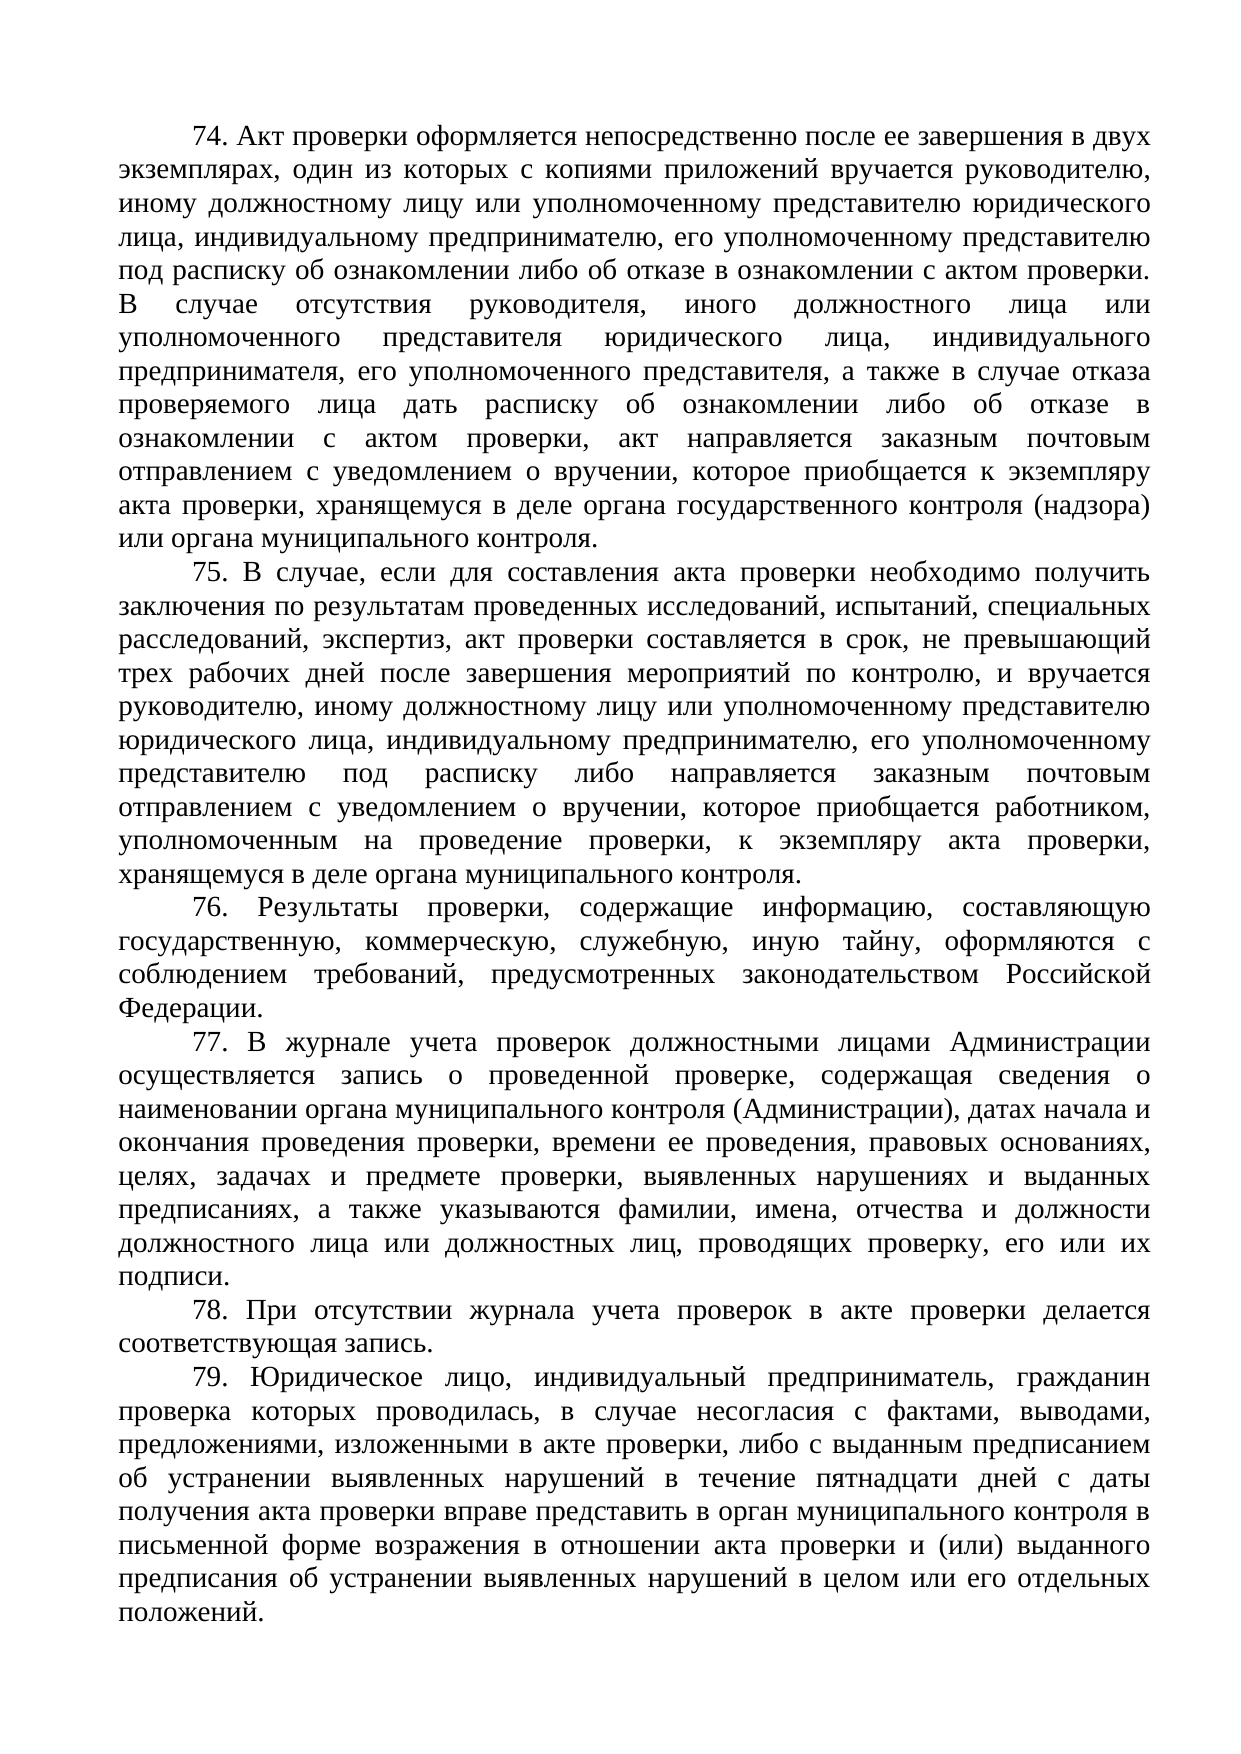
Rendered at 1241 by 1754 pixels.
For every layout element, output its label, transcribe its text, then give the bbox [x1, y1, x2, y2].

text 75. В случае, если для составления акта проверки необходимо получить заключения по результатам проведенных исследований, испытаний, специальных расследований, экспертиз, акт проверки составляется в срок, не превышающий трех рабочих дней после завершения мероприятий по контролю, и вручается руководителю, иному должностному лицу или уполномоченному представителю юридического лица, индивидуальному предпринимателю, его уполномоченному представителю под расписку либо направляется заказным почтовым отправлением с уведомлением о вручении, которое приобщается работником, уполномоченным на проведение проверки, к экземпляру акта проверки, хранящемуся в деле органа муниципального контроля. [118, 554, 1152, 889]
text 76. Результаты проверки, содержащие информацию, составляющую государственную, коммерческую, служебную, иную тайну, оформляются с соблюдением требований, предусмотренных законодательством Российской Федерации. [118, 889, 1152, 1024]
text 79. Юридическое лицо, индивидуальный предприниматель, гражданин проверка которых проводилась, в случае несогласия с фактами, выводами, предложениями, изложенными в акте проверки, либо с выданным предписанием об устранении выявленных нарушений в течение пятнадцати дней с даты получения акта проверки вправе представить в орган муниципального контроля в письменной форме возражения в отношении акта проверки и (или) выданного предписания об устранении выявленных нарушений в целом или его отдельных положений. [118, 1359, 1152, 1627]
text 74. Акт проверки оформляется непосредственно после ее завершения в двух экземплярах, один из которых с копиями приложений вручается руководителю, иному должностному лицу или уполномоченному представителю юридического лица, индивидуальному предпринимателю, его уполномоченному представителю под расписку об ознакомлении либо об отказе в ознакомлении с актом проверки. В случае отсутствия руководителя, иного должностного лица или уполномоченного представителя юридического лица, индивидуального предпринимателя, его уполномоченного представителя, а также в случае отказа проверяемого лица дать расписку об ознакомлении либо об отказе в ознакомлении с актом проверки, акт направляется заказным почтовым отправлением с уведомлением о вручении, которое приобщается к экземпляру акта проверки, хранящемуся в деле органа государственного контроля (надзора) или органа муниципального контроля. [118, 118, 1152, 554]
text 77. В журнале учета проверок должностными лицами Администрации осуществляется запись о проведенной проверке, содержащая сведения о наименовании органа муниципального контроля (Администрации), датах начала и окончания проведения проверки, времени ее проведения, правовых основаниях, целях, задачах и предмете проверки, выявленных нарушениях и выданных предписаниях, а также указываются фамилии, имена, отчества и должности должностного лица или должностных лиц, проводящих проверку, его или их подписи. [118, 1024, 1152, 1292]
text 78. При отсутствии журнала учета проверок в акте проверки делается соответствующая запись. [118, 1292, 1152, 1359]
